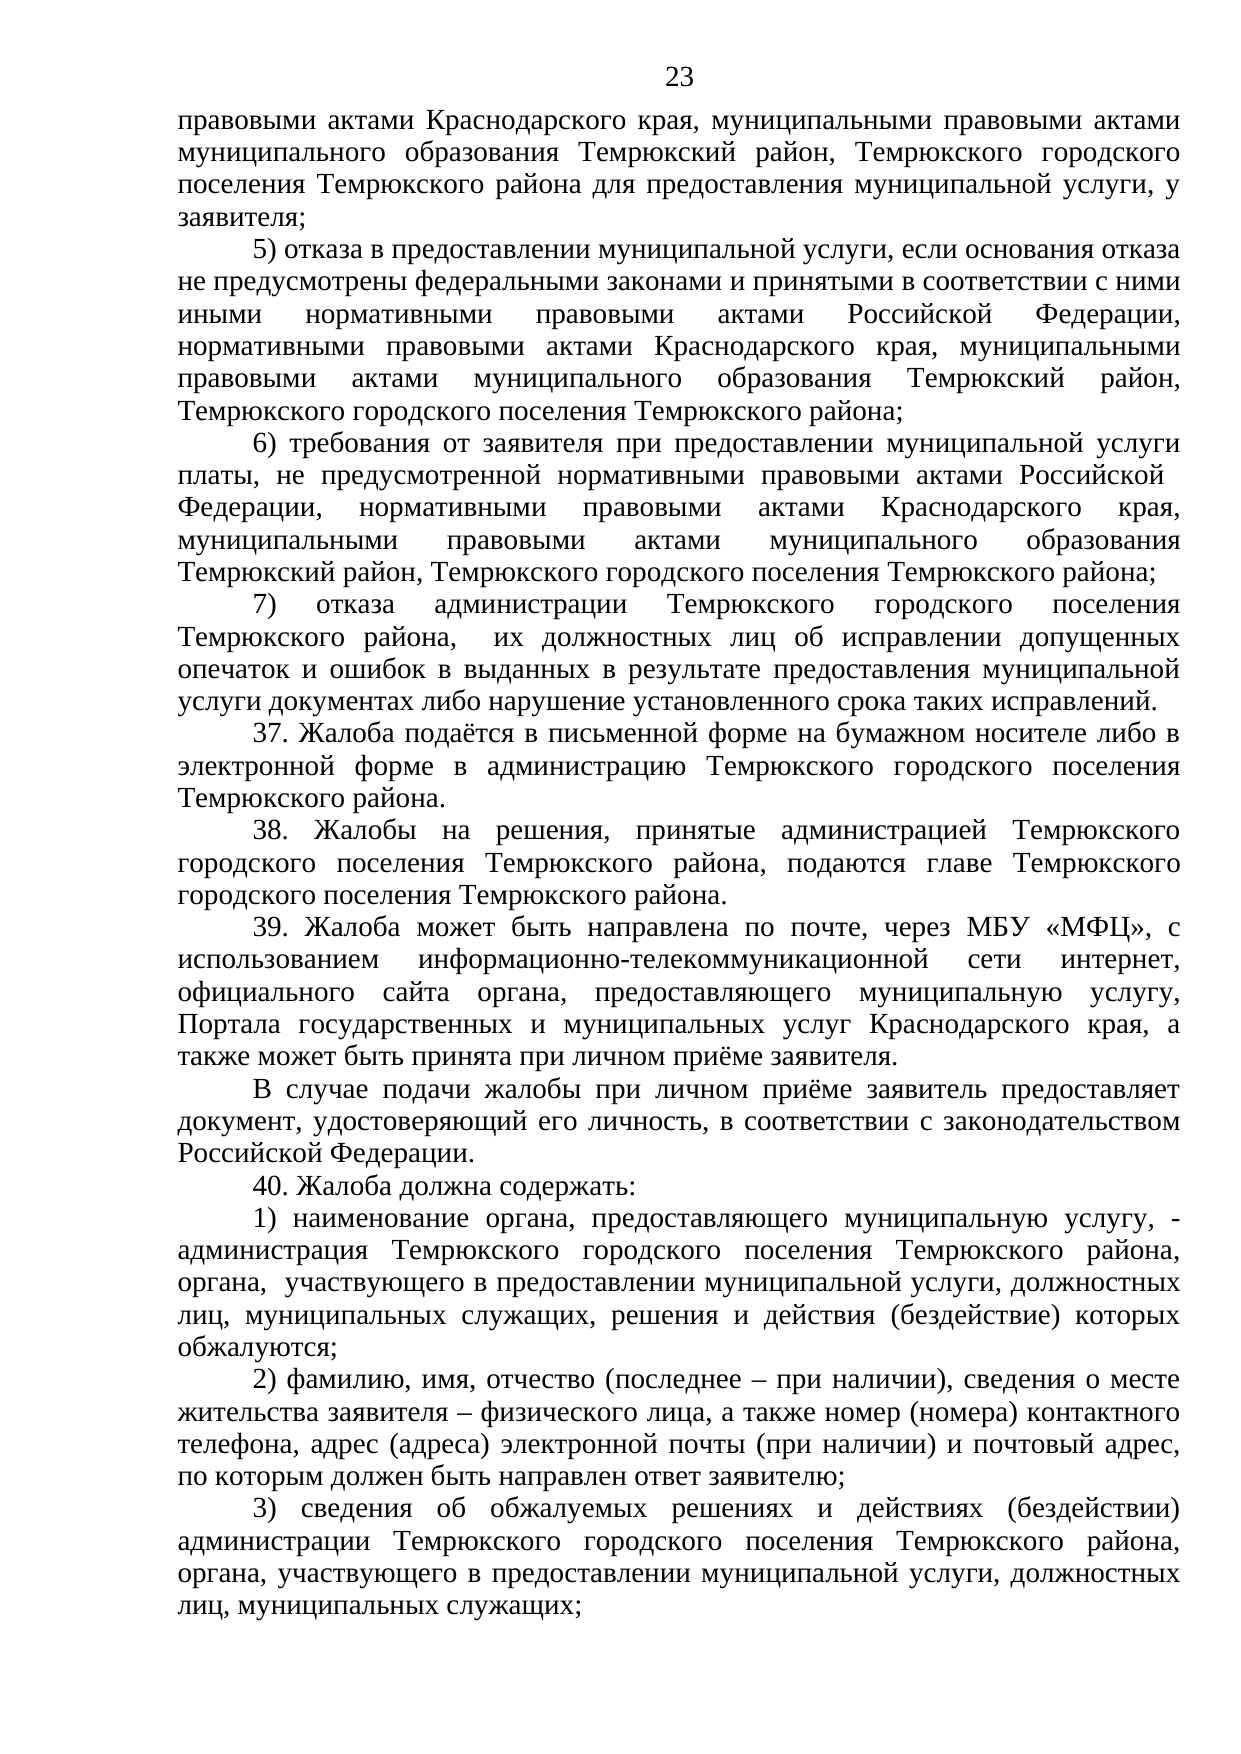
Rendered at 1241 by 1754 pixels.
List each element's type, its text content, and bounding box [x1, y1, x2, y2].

text 2) фамилию, имя, отчество (последнее – при наличии), сведения о месте жительства заявителя – физического лица, а также номер (номера) контактного телефона, адрес (адреса) электронной почты (при наличии) и почтовый адрес, по которым должен быть направлен ответ заявителю; [177, 1363, 1181, 1492]
text В случае подачи жалобы при личном приёме заявитель предоставляет документ, удостоверяющий его личность, в соответствии с законодательством Российской Федерации. [177, 1072, 1181, 1169]
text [177, 103, 1181, 233]
text 39. Жалоба может быть направлена по почте, через МБУ «МФЦ», с использованием информационно-телекоммуникационной сети интернет, официального сайта органа, предоставляющего муниципальную услугу, Портала государственных и муниципальных услуг Краснодарского края, а также может быть принята при личном приёме заявителя. [177, 911, 1181, 1072]
text 5) отказа в предоставлении муниципальной услуги, если основания отказа не предусмотрены федеральными законами и принятыми в соответствии с ними иными нормативными правовыми актами Российской Федерации, нормативными правовыми актами Краснодарского края, муниципальными правовыми актами муниципального образования Темрюкский район, Темрюкского городского поселения Темрюкского района; [177, 233, 1181, 426]
text 38. Жалобы на решения, принятые администрацией Темрюкского городского поселения Темрюкского района, подаются главе Темрюкского городского поселения Темрюкского района. [177, 814, 1181, 911]
text 7) отказа администрации Темрюкского городского поселения Темрюкского района, их должностных лиц об исправлении допущенных опечаток и ошибок в выданных в результате предоставления муниципальной услуги документах либо нарушение установленного срока таких исправлений. [177, 588, 1181, 717]
text 6) требования от заявителя при предоставлении муниципальной услуги платы, не предусмотренной нормативными правовыми актами Российской Федерации, нормативными правовыми актами Краснодарского края, муниципальными правовыми актами муниципального образования Темрюкский район, Темрюкского городского поселения Темрюкского района; [177, 426, 1181, 588]
text 40. Жалоба должна содержать: [177, 1169, 1181, 1201]
text 1) наименование органа, предоставляющего муниципальную услугу, - администрация Темрюкского городского поселения Темрюкского района, органа, участвующего в предоставлении муниципальной услуги, должностных лиц, муниципальных служащих, решения и действия (бездействие) которых обжалуются; [177, 1201, 1181, 1363]
text 3) сведения об обжалуемых решениях и действиях (бездействии) администрации Темрюкского городского поселения Темрюкского района, органа, участвующего в предоставлении муниципальной услуги, должностных лиц, муниципальных служащих; [177, 1492, 1181, 1621]
text 37. Жалоба подаётся в письменной форме на бумажном носителе либо в электронной форме в администрацию Темрюкского городского поселения Темрюкского района. [177, 717, 1181, 814]
